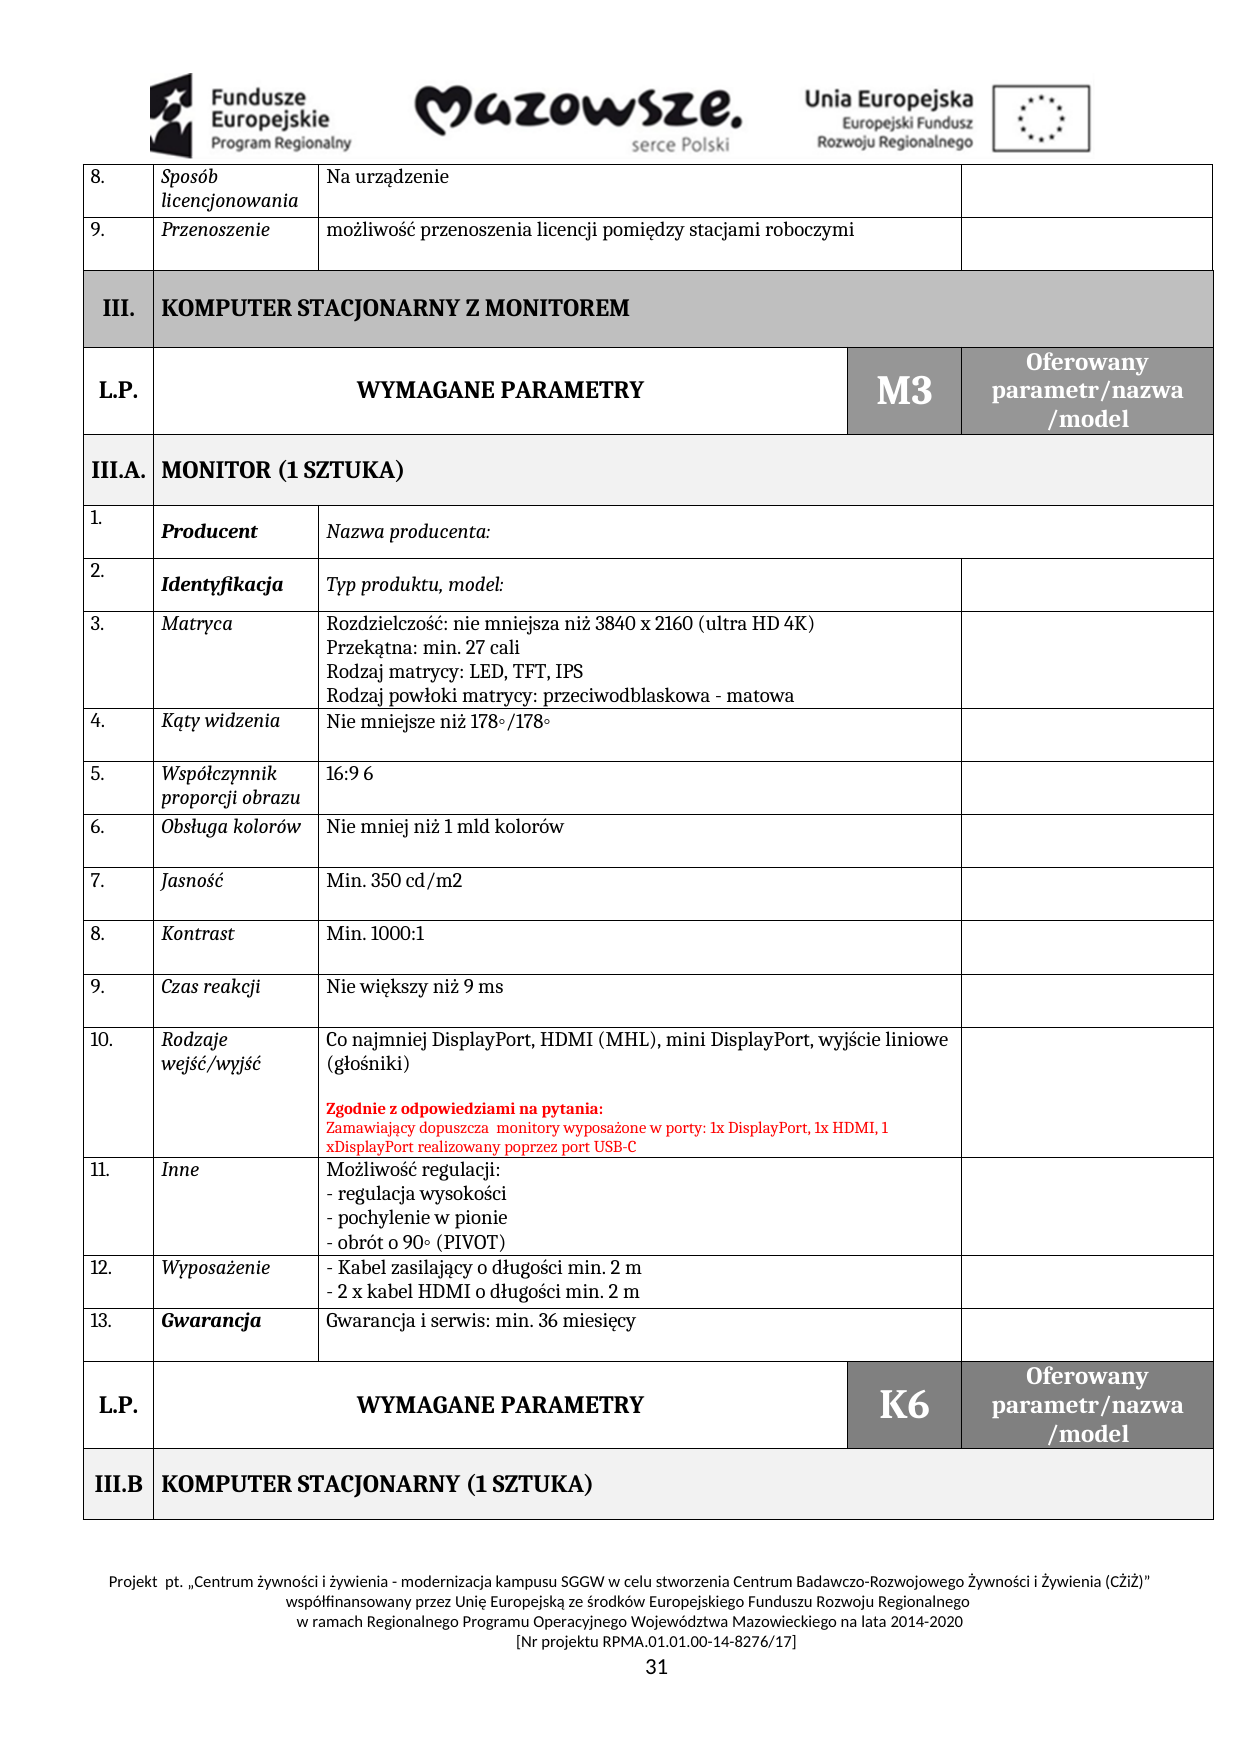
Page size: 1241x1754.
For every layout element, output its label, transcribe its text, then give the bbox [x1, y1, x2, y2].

table_cell Nie mniejsze niż 178◦/178◦ [319, 709, 961, 761]
table_cell Wyposażenie [154, 1256, 318, 1308]
table_cell [962, 868, 1213, 920]
table_cell [962, 815, 1213, 867]
table_cell Rodzaje wejść/wyjść [154, 1028, 318, 1157]
table_cell 10. [84, 1028, 153, 1157]
table_cell Min. 1000:1 [319, 921, 961, 973]
table_cell 1. [84, 506, 153, 558]
table_cell 2. [84, 559, 153, 611]
table_cell 12. [84, 1256, 153, 1308]
table_cell 4. [84, 709, 153, 761]
table_cell M3 [848, 348, 961, 434]
table_cell [962, 709, 1213, 761]
table_cell Współczynnik proporcji obrazu [154, 762, 318, 814]
table_cell 11. [84, 1158, 153, 1255]
table_cell [962, 1028, 1213, 1157]
table_cell Inne [154, 1158, 318, 1255]
table_cell L.P. [84, 348, 153, 434]
table_cell Nie większy niż 9 ms [319, 975, 961, 1027]
table_cell 6. [84, 815, 153, 867]
table_cell Przenoszenie [154, 218, 318, 270]
table_cell WYMAGANE PARAMETRY [154, 348, 847, 434]
table_cell III.B [84, 1449, 153, 1519]
table_cell Identyfikacja [154, 559, 318, 611]
table_cell 8. [84, 921, 153, 973]
table_cell MONITOR (1 SZTUKA) [154, 435, 1213, 505]
table_cell - Kabel zasilający o długości min. 2 m - 2 x kabel HDMI o długości min. 2 m [319, 1256, 961, 1308]
table_cell [962, 165, 1212, 217]
picture [150, 73, 1096, 160]
table_cell możliwość przenoszenia licencji pomiędzy stacjami roboczymi [319, 218, 961, 270]
table_cell Co najmniej DisplayPort, HDMI (MHL), mini DisplayPort, wyjście liniowe (głośniki) Zgodnie z odpowiedziami na pytania: Zamawiający dopuszcza monitory wyposażone w porty: 1x DisplayPort, 1x HDMI, 1 xDisplayPort realizowany poprzez port USB-C [319, 1028, 961, 1157]
table_cell Kontrast [154, 921, 318, 973]
table_cell 3. [84, 612, 153, 708]
table_cell III. [84, 271, 153, 347]
table_cell KOMPUTER STACJONARNY Z MONITOREM [154, 271, 1213, 347]
table_cell [962, 559, 1213, 611]
table_cell Na urządzenie [319, 165, 961, 217]
table_cell [962, 1309, 1213, 1361]
table_cell Możliwość regulacji: - regulacja wysokości - pochylenie w pionie - obrót o 90◦ (PIVOT) [319, 1158, 961, 1255]
table_cell WYMAGANE PARAMETRY [154, 1362, 847, 1448]
table_cell Matryca [154, 612, 318, 708]
table_cell [962, 921, 1213, 973]
table_cell Gwarancja [154, 1309, 318, 1361]
table_cell Kąty widzenia [154, 709, 318, 761]
table_cell [962, 1256, 1213, 1308]
table_cell Czas reakcji [154, 975, 318, 1027]
table_cell III.A. [84, 435, 153, 505]
table_cell [962, 218, 1212, 270]
table_cell 7. [84, 868, 153, 920]
table_cell Min. 350 cd/m2 [319, 868, 961, 920]
table_cell Obsługa kolorów [154, 815, 318, 867]
table_cell [962, 975, 1213, 1027]
table_cell Oferowany parametr/nazwa /model [962, 348, 1213, 434]
table_cell Nie mniej niż 1 mld kolorów [319, 815, 961, 867]
table_cell Gwarancja i serwis: min. 36 miesięcy [319, 1309, 961, 1361]
table_cell [962, 1158, 1213, 1255]
table_cell Sposób licencjonowania [154, 165, 318, 217]
table_cell 16:9 6 [319, 762, 961, 814]
table_cell Producent [154, 506, 318, 558]
table_cell 13. [84, 1309, 153, 1361]
table_cell K6 [848, 1362, 961, 1448]
table_cell 9. [84, 975, 153, 1027]
table_cell 9. [84, 218, 153, 270]
table_cell [962, 762, 1213, 814]
table_cell Oferowany parametr/nazwa /model [962, 1362, 1213, 1448]
table_cell L.P. [84, 1362, 153, 1448]
table_cell Typ produktu, model: [319, 559, 961, 611]
table_cell KOMPUTER STACJONARNY (1 SZTUKA) [154, 1449, 1213, 1519]
table_cell Jasność [154, 868, 318, 920]
table_cell 8. [84, 165, 153, 217]
table_cell Rozdzielczość: nie mniejsza niż 3840 x 2160 (ultra HD 4K) Przekątna: min. 27 cali Rodzaj matrycy: LED, TFT, IPS Rodzaj powłoki matrycy: przeciwodblaskowa - matowa [319, 612, 961, 708]
table_cell 5. [84, 762, 153, 814]
table_cell Nazwa producenta: [319, 506, 1213, 558]
table_cell [962, 612, 1213, 708]
